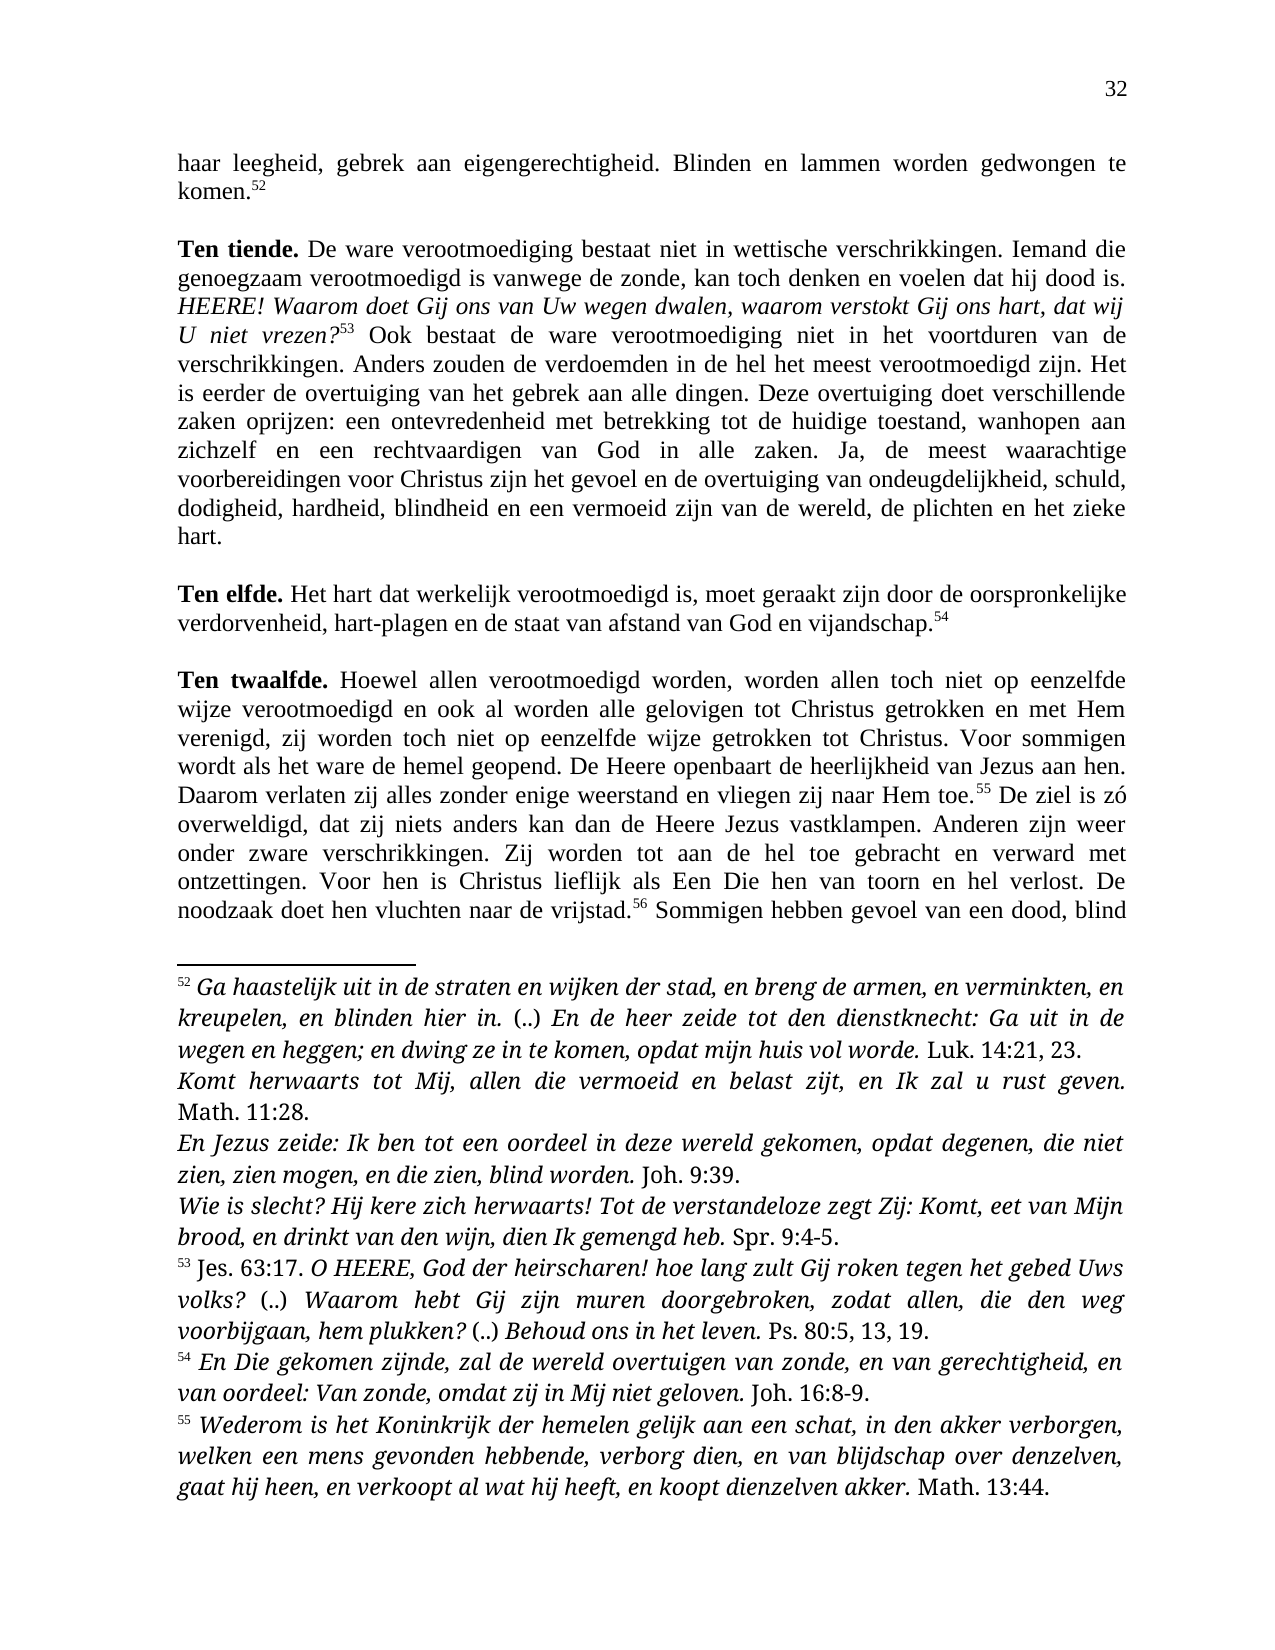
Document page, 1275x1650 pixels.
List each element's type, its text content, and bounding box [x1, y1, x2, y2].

text Ten elfde. Het hart dat werkelijk verootmoedigd is, moet geraakt zijn door de oorspronkelijke verdorvenheid, hart-plagen en de staat van afstand van God en vijandschap. [177, 579, 1127, 636]
text Ten tiende. De ware verootmoediging bestaat niet in wettische verschrikkingen. Iemand die genoegzaam verootmoedigd is vanwege de zonde, kan toch denken en voelen dat hij dood is. HEERE! Waarom doet Gij ons van Uw wegen dwalen, waarom verstokt Gij ons hart, dat wij U niet vrezen? Ook bestaat de ware verootmoediging niet in het voortduren van de verschrikkingen. Anders zouden de verdoemden in de hel het meest verootmoedigd zijn. Het is eerder de overtuiging van het gebrek aan alle dingen. Deze overtuiging doet verschillende zaken oprijzen: een ontevredenheid met betrekking tot de huidige toestand, wanhopen aan zichzelf en een rechtvaardigen van God in alle zaken. Ja, de meest waarachtige voorbereidingen voor Christus zijn het gevoel en de overtuiging van ondeugdelijkheid, schuld, dodigheid, hardheid, blindheid en een vermoeid zijn van de wereld, de plichten en het zieke hart. [177, 234, 1127, 550]
text Ten twaalfde. Hoewel allen verootmoedigd worden, worden allen toch niet op eenzelfde wijze verootmoedigd en ook al worden alle gelovigen tot Christus getrokken en met Hem verenigd, zij worden toch niet op eenzelfde wijze getrokken tot Christus. Voor sommigen wordt als het ware de hemel geopend. De Heere openbaart de heerlijkheid van Jezus aan hen. Daarom verlaten zij alles zonder enige weerstand en vliegen zij naar Hem toe. De ziel is zó overweldigd, dat zij niets anders kan dan de Heere Jezus vastklampen. Anderen zijn weer onder zware verschrikkingen. Zij worden tot aan de hel toe gebracht en verward met ontzettingen. Voor hen is Christus lieflijk als Een Die hen van toorn en hel verlost. De noodzaak doet hen vluchten naar de vrijstad. Sommigen hebben gevoel van een dood, blind en leeg hart. Zij vluchten tot Hem om leven en ogenzalf te krijgen. Dit is meer hun oogmerk. Weer anderen komen erachter dat zij niet kunnen komen. Zij verlangen dat de Heere het doen zal. Sommigen zijn zich bewust van het bevel. Wanhopig wagen zij te komen. Hun geloof is een daad van gewilligheid. Er zijn mensen die tot Christus komen en zij klampen aan Hem vast door verwachting, hoop en verlangen, totdat er een groter venster geopend zal worden in de hemel. Zij hebben Zijn belofte, dat die tot Hem komt, Hij geenszins zal uitwerpen. En dan ontvangen zij Christus op een heldere wijze, namelijk wanneer de Heere Jezus op zodanige wijze geschonken wordt, dat de eeuwige deuren geopend worden. Niet dat deze deuren daarvoor nog niet geopend waren. De gesteldheid van het hart was echter nog niet zo aan de dag gelegd. Een verlangen naar Christus, het geloven wat het Evangelie zegt en de hoop hierop is een waar ontvangen van Christus, ook al is het geen waarneembare ontvangst. Alleen de tijd zal de werkelijkheid ervan openbaren. Sommigen worden met Christus verenigd door middel van een huwelijkstoestemming en -verbintenis. Christus overweldigt het hart door liefde. Anderen komen tot Christus door op Hem te zien en er zijn er ook bij wie het geloof slechts een hoop is, of bij wie het geloof daarop lijkt. [177, 665, 1127, 924]
text Ten negende. Hoewel het de plicht van allen is om te geloven en voorbereidende hoedanigheden geen recht tot geloven of recht op Christus geven, wordt toch Christus nooit krachtig geopenbaard tot verlossing van een ziel, totdat de ziel enigermate ontdekt wordt aan haar leegheid, gebrek aan eigengerechtigheid. Blinden en lammen worden gedwongen te komen. [177, 148, 1127, 205]
